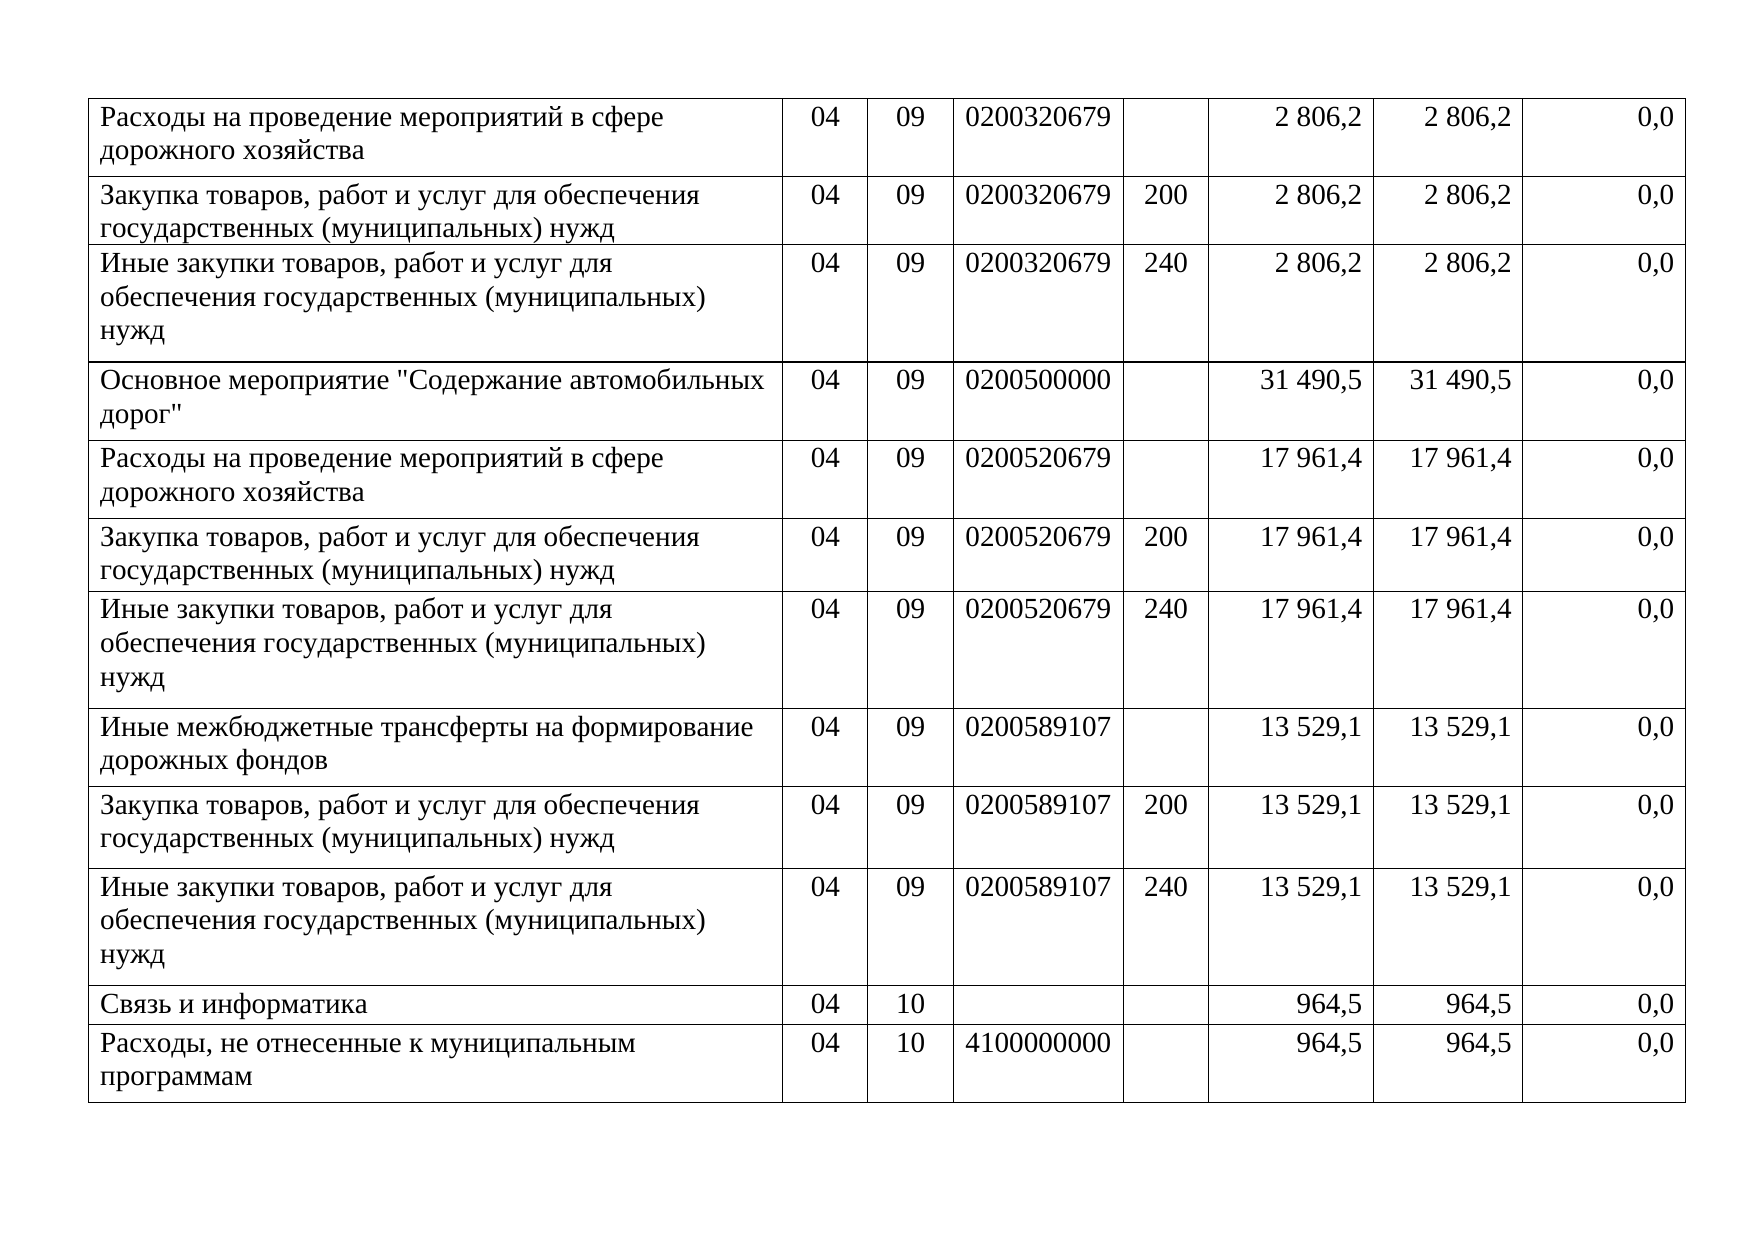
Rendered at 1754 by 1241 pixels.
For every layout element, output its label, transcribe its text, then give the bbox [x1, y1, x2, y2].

table_cell 09 [868, 245, 953, 361]
table_cell 0,0 [1523, 519, 1685, 591]
table_cell 964,5 [1209, 1025, 1373, 1102]
table_cell 0,0 [1523, 441, 1685, 518]
table_cell [954, 986, 1123, 1024]
table_cell 0,0 [1523, 709, 1685, 786]
table_cell 4100000000 [954, 1025, 1123, 1102]
table_cell 200 [1124, 787, 1208, 868]
table_cell 0,0 [1523, 787, 1685, 868]
table_cell 04 [783, 177, 867, 244]
table_cell [1124, 363, 1208, 439]
table_cell 13 529,1 [1209, 709, 1373, 786]
table_cell 964,5 [1374, 986, 1522, 1024]
table_cell 0200520679 [954, 592, 1123, 708]
table_cell Иные закупки товаров, работ и услуг для обеспечения государственных (муниципальных) нужд [89, 869, 782, 985]
table_cell 200 [1124, 519, 1208, 591]
table_cell Иные межбюджетные трансферты на формирование дорожных фондов [89, 709, 782, 786]
table_cell Закупка товаров, работ и услуг для обеспечения государственных (муниципальных) нужд [89, 519, 782, 591]
table_cell Расходы на проведение мероприятий в сфере дорожного хозяйства [89, 441, 782, 518]
table_cell 10 [868, 986, 953, 1024]
table_cell 17 961,4 [1374, 519, 1522, 591]
table_cell 2 806,2 [1209, 245, 1373, 361]
table_cell 0200320679 [954, 177, 1123, 244]
table_cell 0,0 [1523, 363, 1685, 439]
table_cell [1124, 709, 1208, 786]
table_cell 09 [868, 99, 953, 176]
table_cell [1124, 1025, 1208, 1102]
table_cell 17 961,4 [1209, 441, 1373, 518]
table_cell 0,0 [1523, 245, 1685, 361]
table_cell 04 [783, 245, 867, 361]
table_cell 964,5 [1374, 1025, 1522, 1102]
table_cell 13 529,1 [1374, 709, 1522, 786]
table_cell Закупка товаров, работ и услуг для обеспечения государственных (муниципальных) нужд [89, 177, 782, 244]
table_cell 0200320679 [954, 245, 1123, 361]
table_cell 13 529,1 [1209, 869, 1373, 985]
table_cell 13 529,1 [1374, 869, 1522, 985]
table_cell 240 [1124, 592, 1208, 708]
table_cell 0,0 [1523, 986, 1685, 1024]
table_cell 0200589107 [954, 787, 1123, 868]
table_cell 09 [868, 869, 953, 985]
table_cell 13 529,1 [1209, 787, 1373, 868]
table_cell 04 [783, 709, 867, 786]
table_cell Основное мероприятие "Содержание автомобильных дорог" [89, 363, 782, 439]
table_cell 09 [868, 592, 953, 708]
table_cell 09 [868, 441, 953, 518]
table_cell 04 [783, 441, 867, 518]
table_cell 0200589107 [954, 709, 1123, 786]
table_cell 13 529,1 [1374, 787, 1522, 868]
table_cell 04 [783, 363, 867, 439]
table_cell 04 [783, 519, 867, 591]
table_cell Иные закупки товаров, работ и услуг для обеспечения государственных (муниципальных) нужд [89, 592, 782, 708]
table_cell 09 [868, 519, 953, 591]
table_cell 09 [868, 177, 953, 244]
table_cell Иные закупки товаров, работ и услуг для обеспечения государственных (муниципальных) нужд [89, 245, 782, 361]
table_cell 2 806,2 [1374, 177, 1522, 244]
table_cell 964,5 [1209, 986, 1373, 1024]
table_cell 0,0 [1523, 177, 1685, 244]
table_cell 0200500000 [954, 363, 1123, 439]
table_cell 200 [1124, 177, 1208, 244]
table_cell 04 [783, 787, 867, 868]
table_cell 09 [868, 787, 953, 868]
table_cell Расходы на проведение мероприятий в сфере дорожного хозяйства [89, 99, 782, 176]
table_cell 09 [868, 363, 953, 439]
table_cell 0,0 [1523, 99, 1685, 176]
table_cell 2 806,2 [1209, 99, 1373, 176]
table_cell 0200520679 [954, 441, 1123, 518]
table_cell 0,0 [1523, 592, 1685, 708]
table_cell 240 [1124, 245, 1208, 361]
table_cell 10 [868, 1025, 953, 1102]
table_cell Закупка товаров, работ и услуг для обеспечения государственных (муниципальных) нужд [89, 787, 782, 868]
table_cell 04 [783, 1025, 867, 1102]
table_cell 31 490,5 [1374, 363, 1522, 439]
table_cell Связь и информатика [89, 986, 782, 1024]
table_cell 0200320679 [954, 99, 1123, 176]
table_cell 2 806,2 [1374, 99, 1522, 176]
table_cell 0,0 [1523, 1025, 1685, 1102]
table_cell [1124, 986, 1208, 1024]
table_cell 17 961,4 [1209, 592, 1373, 708]
table_cell 17 961,4 [1374, 441, 1522, 518]
table_cell 17 961,4 [1374, 592, 1522, 708]
table_cell 04 [783, 869, 867, 985]
table_cell [1124, 99, 1208, 176]
table_cell 31 490,5 [1209, 363, 1373, 439]
table_cell 04 [783, 986, 867, 1024]
table_cell 2 806,2 [1374, 245, 1522, 361]
table_cell 04 [783, 99, 867, 176]
table_cell 2 806,2 [1209, 177, 1373, 244]
table_cell Расходы, не отнесенные к муниципальным программам [89, 1025, 782, 1102]
table_cell 240 [1124, 869, 1208, 985]
table_cell 0200520679 [954, 519, 1123, 591]
table_cell 17 961,4 [1209, 519, 1373, 591]
table_cell 09 [868, 709, 953, 786]
table_cell 04 [783, 592, 867, 708]
table_cell 0,0 [1523, 869, 1685, 985]
table_cell 0200589107 [954, 869, 1123, 985]
table_cell [1124, 441, 1208, 518]
